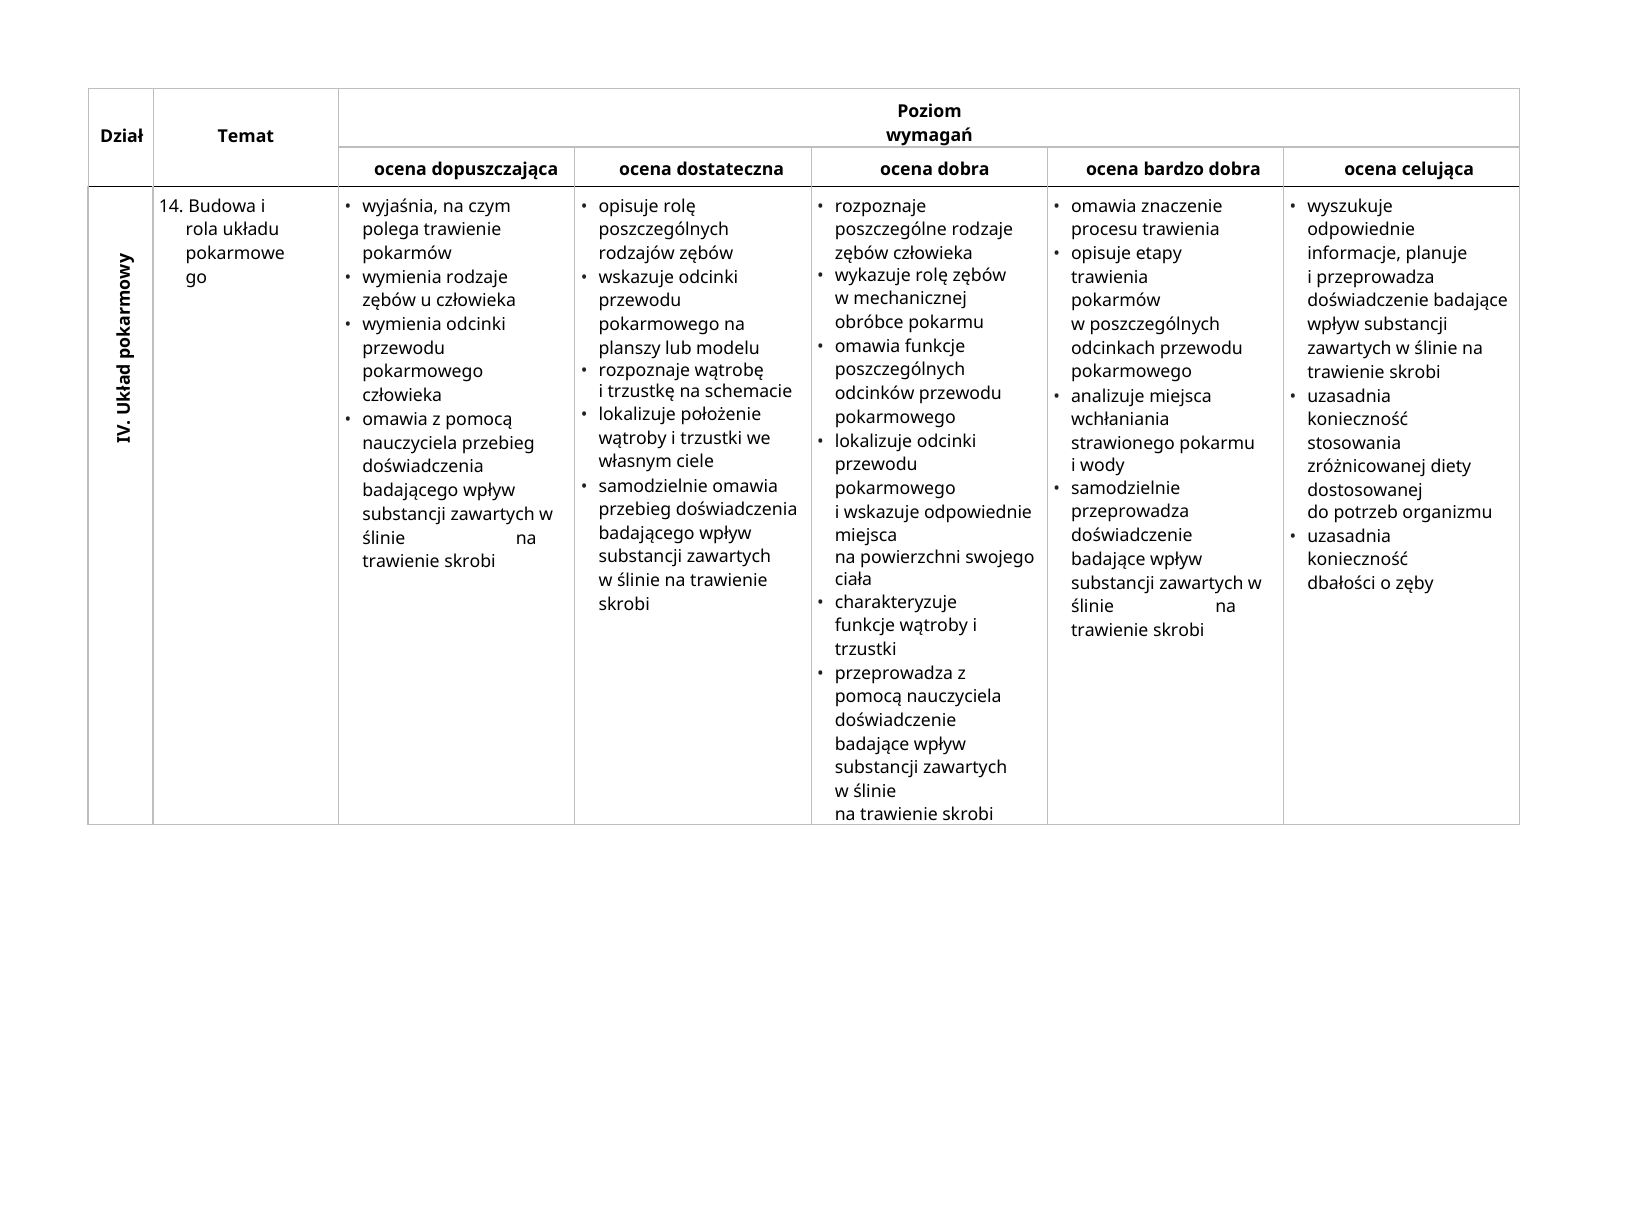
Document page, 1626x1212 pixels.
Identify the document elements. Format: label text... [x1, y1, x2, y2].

table_cell opisuje rolę poszczególnych rodzajów zębów wskazuje odcinki przewodu pokarmowego na planszy lub modelu rozpoznaje wątrobę i trzustkę na schemacie lokalizuje położenie wątroby i trzustki we własnym ciele samodzielnie omawia przebieg doświadczenia badającego wpływ substancji zawartych w ślinie na trawienie skrobi [575, 187, 811, 824]
table_header Dział [89, 89, 153, 186]
table_cell rozpoznaje poszczególne rodzaje zębów człowieka wykazuje rolę zębów w mechanicznej obróbce pokarmu omawia funkcje poszczególnych odcinków przewodu pokarmowego lokalizuje odcinki przewodu pokarmowego i wskazuje odpowiednie miejsca na powierzchni swojego ciała charakteryzuje funkcje wątroby i trzustki przeprowadza z pomocą nauczyciela doświadczenie badające wpływ substancji zawartych w ślinie na trawienie skrobi [812, 187, 1047, 824]
table_header Temat [154, 89, 338, 186]
table_cell ocena dostateczna [575, 148, 811, 186]
table_cell ocena dobra [812, 148, 1047, 186]
table_cell ocena dopuszczająca [339, 148, 574, 186]
table_cell omawia znaczenie procesu trawienia opisuje etapy trawienia pokarmów w poszczególnych odcinkach przewodu pokarmowego analizuje miejsca wchłaniania strawionego pokarmu i wody samodzielnie przeprowadza doświadczenie badające wpływ substancji zawartych w ślinie na trawienie skrobi [1048, 187, 1283, 824]
table_cell ocena bardzo dobra [1048, 148, 1283, 186]
table_cell 14. Budowa i rola układu pokarmowego [154, 187, 338, 824]
table_cell wyjaśnia, na czym polega trawienie pokarmów wymienia rodzaje zębów u człowieka wymienia odcinki przewodu pokarmowego człowieka omawia z pomocą nauczyciela przebieg doświadczenia badającego wpływ substancji zawartych w ślinie na trawienie skrobi [339, 187, 574, 824]
table_cell wyszukuje odpowiednie informacje, planuje i przeprowadza doświadczenie badające wpływ substancji zawartych w ślinie na trawienie skrobi uzasadnia konieczność stosowania zróżnicowanej diety dostosowanej do potrzeb organizmu uzasadnia konieczność dbałości o zęby [1284, 187, 1519, 824]
table_cell IV. Układ pokarmowy [89, 187, 152, 824]
table_cell ocena celująca [1284, 148, 1519, 186]
table_header Poziom wymagań [339, 89, 1519, 146]
